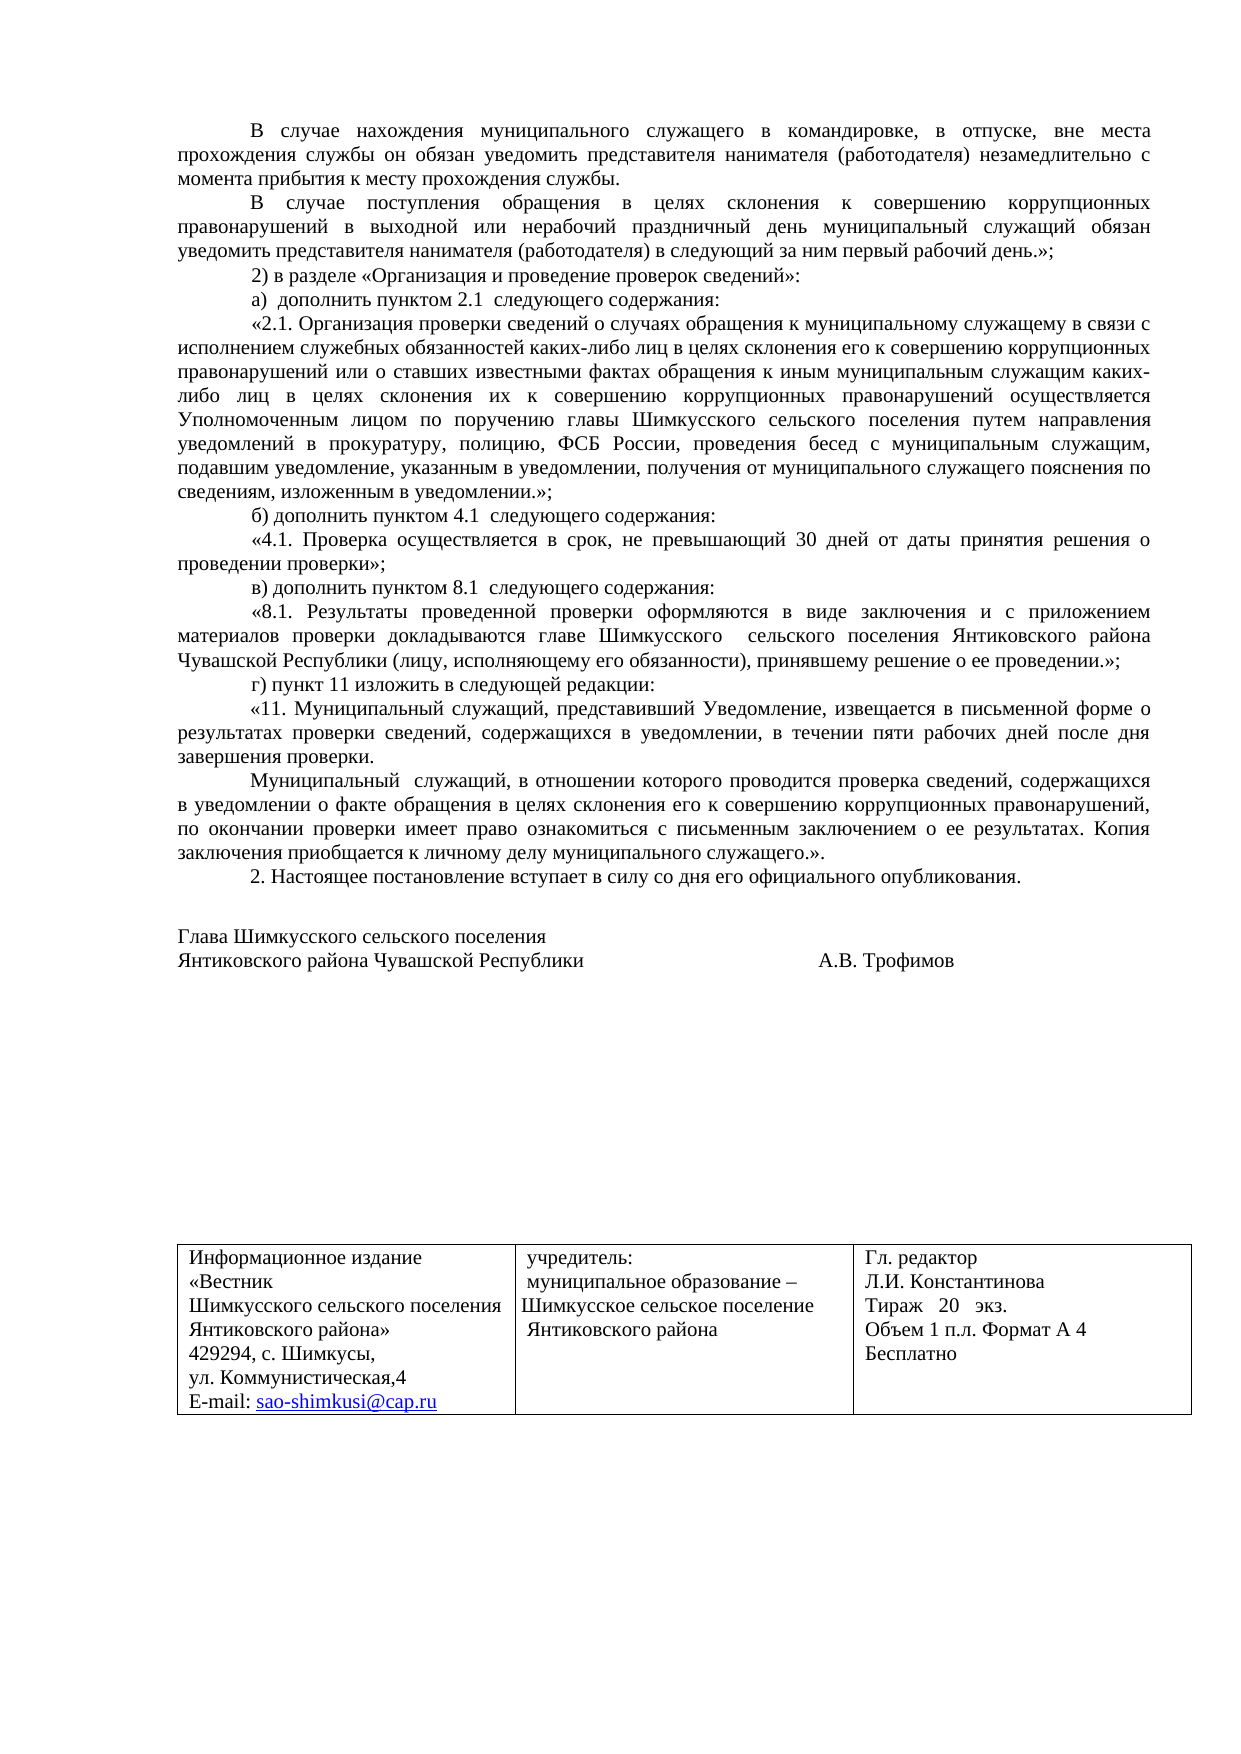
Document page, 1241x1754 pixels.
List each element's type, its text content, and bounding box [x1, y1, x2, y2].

text «4.1. Проверка осуществляется в срок, не превышающий 30 дней от даты принятия решения о проведении проверки»; [177, 527, 1152, 575]
table_header Информационное издание «Вестник Шимкусского сельского поселения Янтиковского района» 429294, с. Шимкусы, ул. Коммунистическая,4 E-mail: sao-shimkusi@cap.ru [178, 1245, 515, 1413]
text «11. Муниципальный служащий, представивший Уведомление, извещается в письменной форме о результатах проверки сведений, содержащихся в уведомлении, в течении пяти рабочих дней после дня завершения проверки. [177, 696, 1152, 768]
text б) дополнить пунктом 4.1 следующего содержания: [177, 503, 1152, 527]
table_header Гл. редактор Л.И. Константинова Тираж 20 экз. Объем 1 п.л. Формат А 4 Бесплатно [854, 1245, 1191, 1413]
text в) дополнить пунктом 8.1 следующего содержания: [177, 575, 1152, 599]
text «2.1. Организация проверки сведений о случаях обращения к муниципальному служащему в связи с исполнением служебных обязанностей каких-либо лиц в целях склонения его к совершению коррупционных правонарушений или о ставших известными фактах обращения к иным муниципальным служащим каких-либо лиц в целях склонения их к совершению коррупционных правонарушений осуществляется Уполномоченным лицом по поручению главы Шимкусского сельского поселения путем направления уведомлений в прокуратуру, полицию, ФСБ России, проведения бесед с муниципальным служащим, подавшим уведомление, указанным в уведомлении, получения от муниципального служащего пояснения по сведениям, изложенным в уведомлении.»; [177, 311, 1152, 503]
text а) дополнить пунктом 2.1 следующего содержания: [177, 287, 1152, 311]
text В случае нахождения муниципального служащего в командировке, в отпуске, вне места прохождения службы он обязан уведомить представителя нанимателя (работодателя) незамедлительно с момента прибытия к месту прохождения службы. [177, 118, 1152, 190]
text В случае поступления обращения в целях склонения к совершению коррупционных правонарушений в выходной или нерабочий праздничный день муниципальный служащий обязан уведомить представителя нанимателя (работодателя) в следующий за ним первый рабочий день.»; [177, 190, 1152, 262]
text Муниципальный служащий, в отношении которого проводится проверка сведений, содержащихся в уведомлении о факте обращения в целях склонения его к совершению коррупционных правонарушений, по окончании проверки имеет право ознакомиться с письменным заключением о ее результатах. Копия заключения приобщается к личному делу муниципального служащего.». [177, 768, 1152, 864]
text Янтиковского района Чувашской Республики А.В. Трофимов [177, 948, 1152, 972]
text 2) в разделе «Организация и проведение проверок сведений»: [177, 262, 1152, 287]
table_header учредитель: муниципальное образование – Шимкусское сельское поселение Янтиковского района [516, 1245, 853, 1413]
text г) пункт 11 изложить в следующей редакции: [177, 672, 1152, 696]
text Глава Шимкусского сельского поселения [177, 924, 1152, 948]
text «8.1. Результаты проведенной проверки оформляются в виде заключения и с приложением материалов проверки докладываются главе Шимкусского сельского поселения Янтиковского района Чувашской Республики (лицу, исполняющему его обязанности), принявшему решение о ее проведении.»; [177, 599, 1152, 672]
text 2. Настоящее постановление вступает в силу со дня его официального опубликования. [177, 864, 1152, 888]
